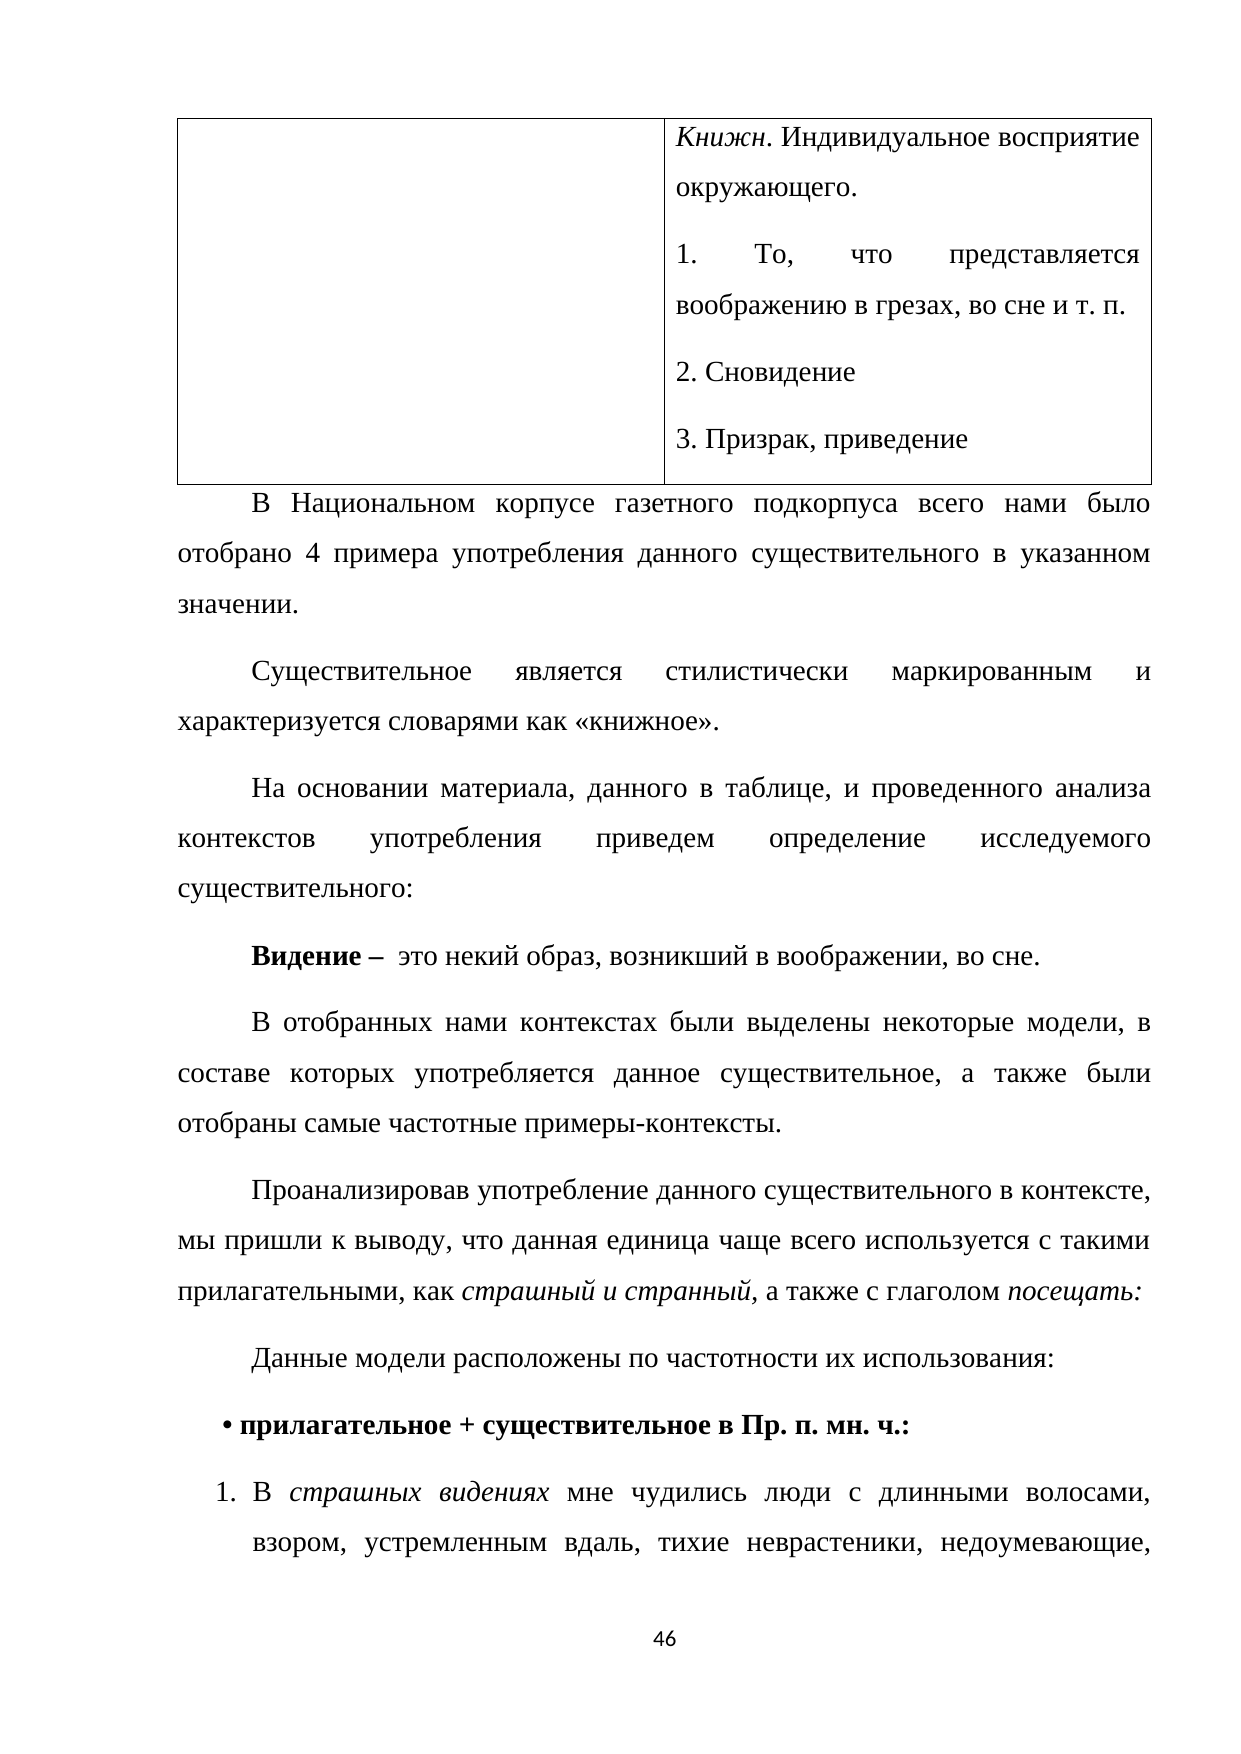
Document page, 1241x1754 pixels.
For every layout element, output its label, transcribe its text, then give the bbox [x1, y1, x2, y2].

text Видение – это некий образ, возникший в воображении, во сне. [177, 938, 1152, 971]
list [215, 1474, 1152, 1558]
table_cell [665, 119, 1151, 484]
text Проанализировав употребление данного существительного в контексте, мы пришли к выводу, что данная единица чаще всего используется с такими прилагательными, как страшный и странный, а также с глаголом посещать: [177, 1172, 1152, 1306]
text В Национальном корпусе газетного подкорпуса всего нами было отобрано 4 примера употребления данного существительного в указанном значении. [177, 485, 1152, 619]
text Существительное является стилистически маркированным и характеризуется словарями как «книжное». [177, 653, 1152, 737]
text В отобранных нами контекстах были выделены некоторые модели, в составе которых употребляется данное существительное, а также были отобраны самые частотные примеры-контексты. [177, 1004, 1152, 1139]
text Данные модели расположены по частотности их использования: [177, 1340, 1152, 1373]
text На основании материала, данного в таблице, и проведенного анализа контекстов употребления приведем определение исследуемого существительного: [177, 770, 1152, 904]
text • прилагательное + существительное в Пр. п. мн. ч.: [177, 1407, 1152, 1440]
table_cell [178, 119, 664, 484]
